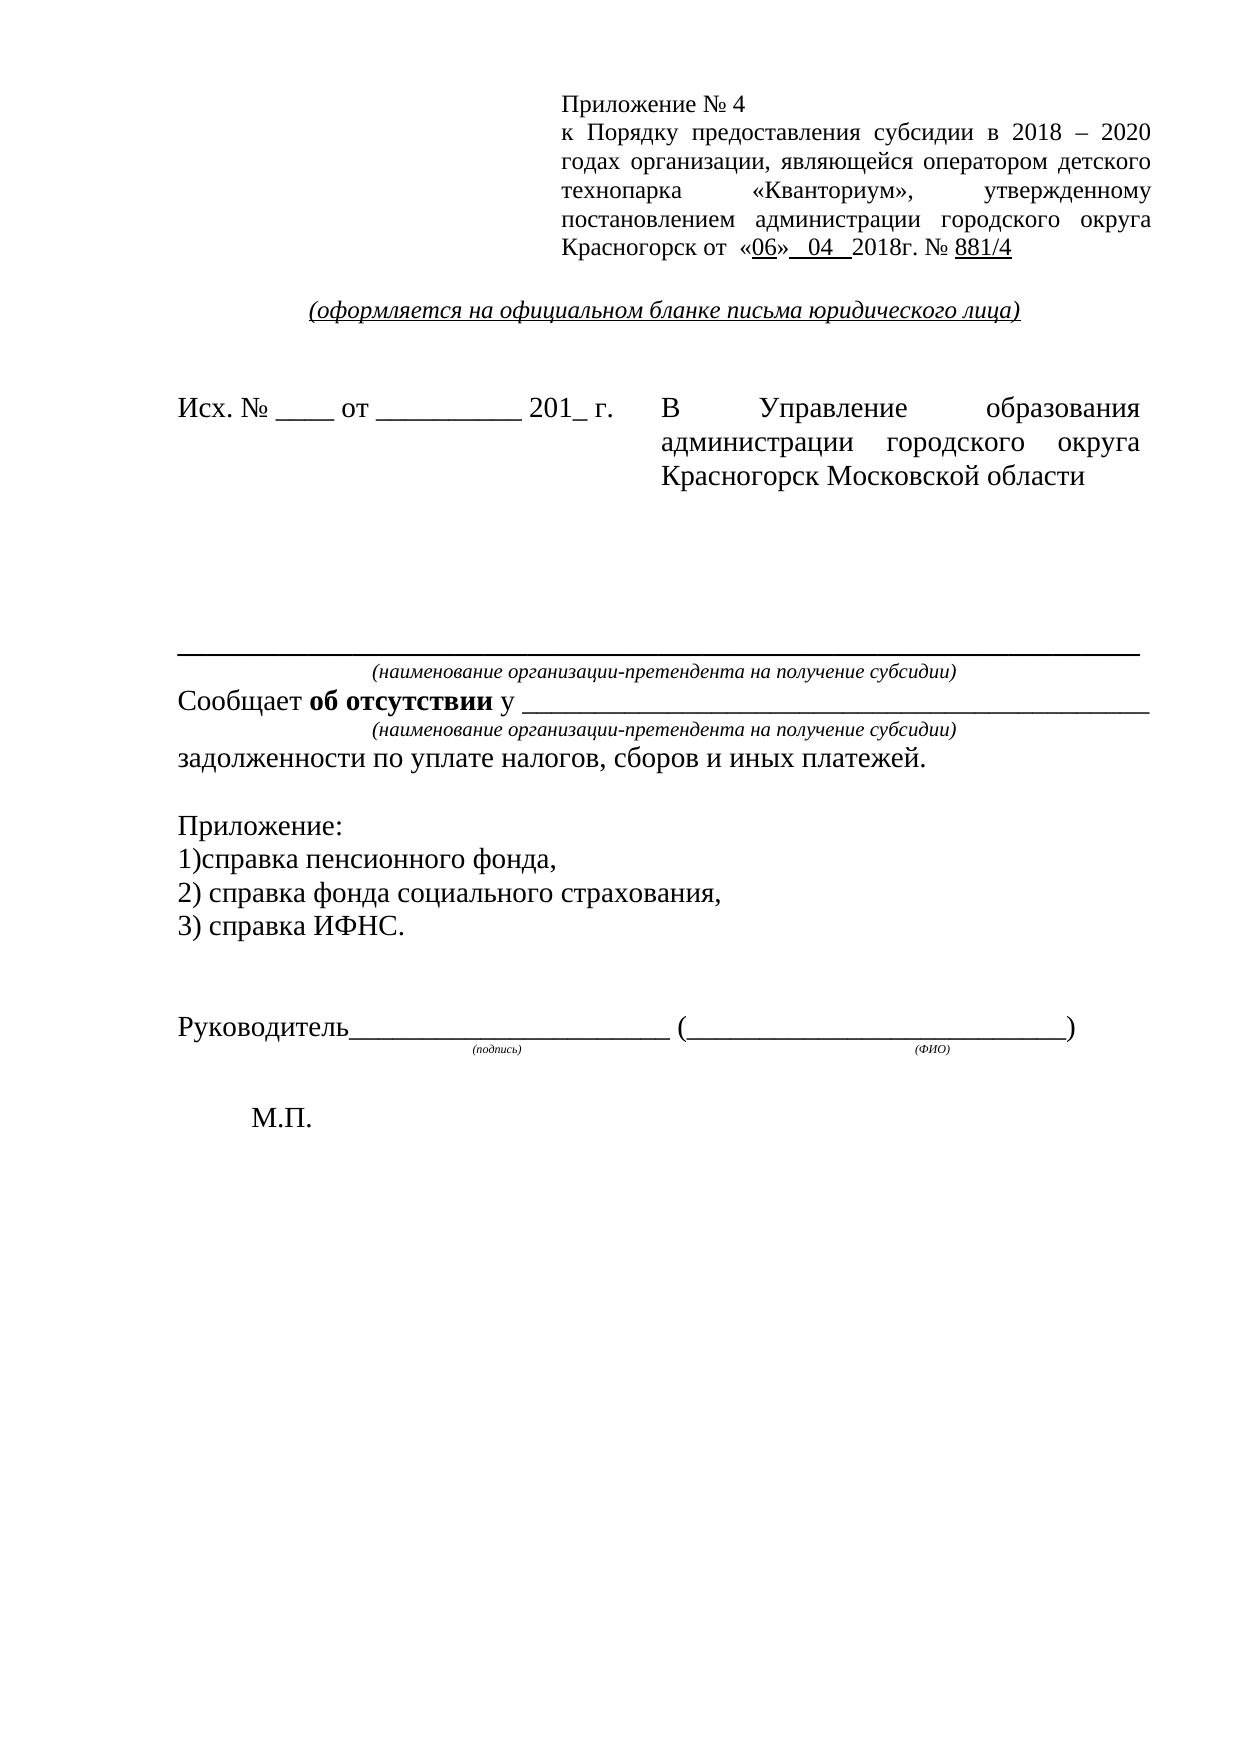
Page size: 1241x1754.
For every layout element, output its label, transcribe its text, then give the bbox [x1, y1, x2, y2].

text (оформляется на официальном бланке письма юридического лица) [177, 295, 1152, 323]
text (подпись) (ФИО) [398, 1042, 1152, 1066]
text (наименование организации-претендента на получение субсидии) [177, 716, 1152, 741]
text 3) справка ИФНС. [177, 908, 1152, 942]
text М.П. [177, 1100, 1152, 1133]
text задолженности по уплате налогов, сборов и иных платежей. [177, 741, 1152, 774]
text Руководитель______________________ (__________________________) [177, 1009, 1152, 1042]
text к Порядку предоставления субсидии в 2018 – 2020 годах организации, являющейся оператором детского технопарка «Кванториум», утвержденному постановлением администрации городского округа Красногорск от «06» 04 2018г. № 881/4 [561, 117, 1152, 261]
text 1)справка пенсионного фонда, [177, 841, 1152, 875]
text (наименование организации-претендента на получение субсидии) [177, 659, 1152, 683]
text Приложение: [177, 808, 1152, 841]
text __________________________________________________________________ [177, 625, 1152, 659]
table_header Исх. № ____ от __________ 201_ г. [166, 391, 649, 491]
table_header В Управление образования администрации городского округа Красногорск Московской области [650, 391, 1152, 491]
text Приложение № 4 [561, 89, 1152, 117]
text Сообщает об отсутствии у ___________________________________________ [177, 683, 1152, 716]
text 2) справка фонда социального страхования, [177, 875, 1152, 908]
